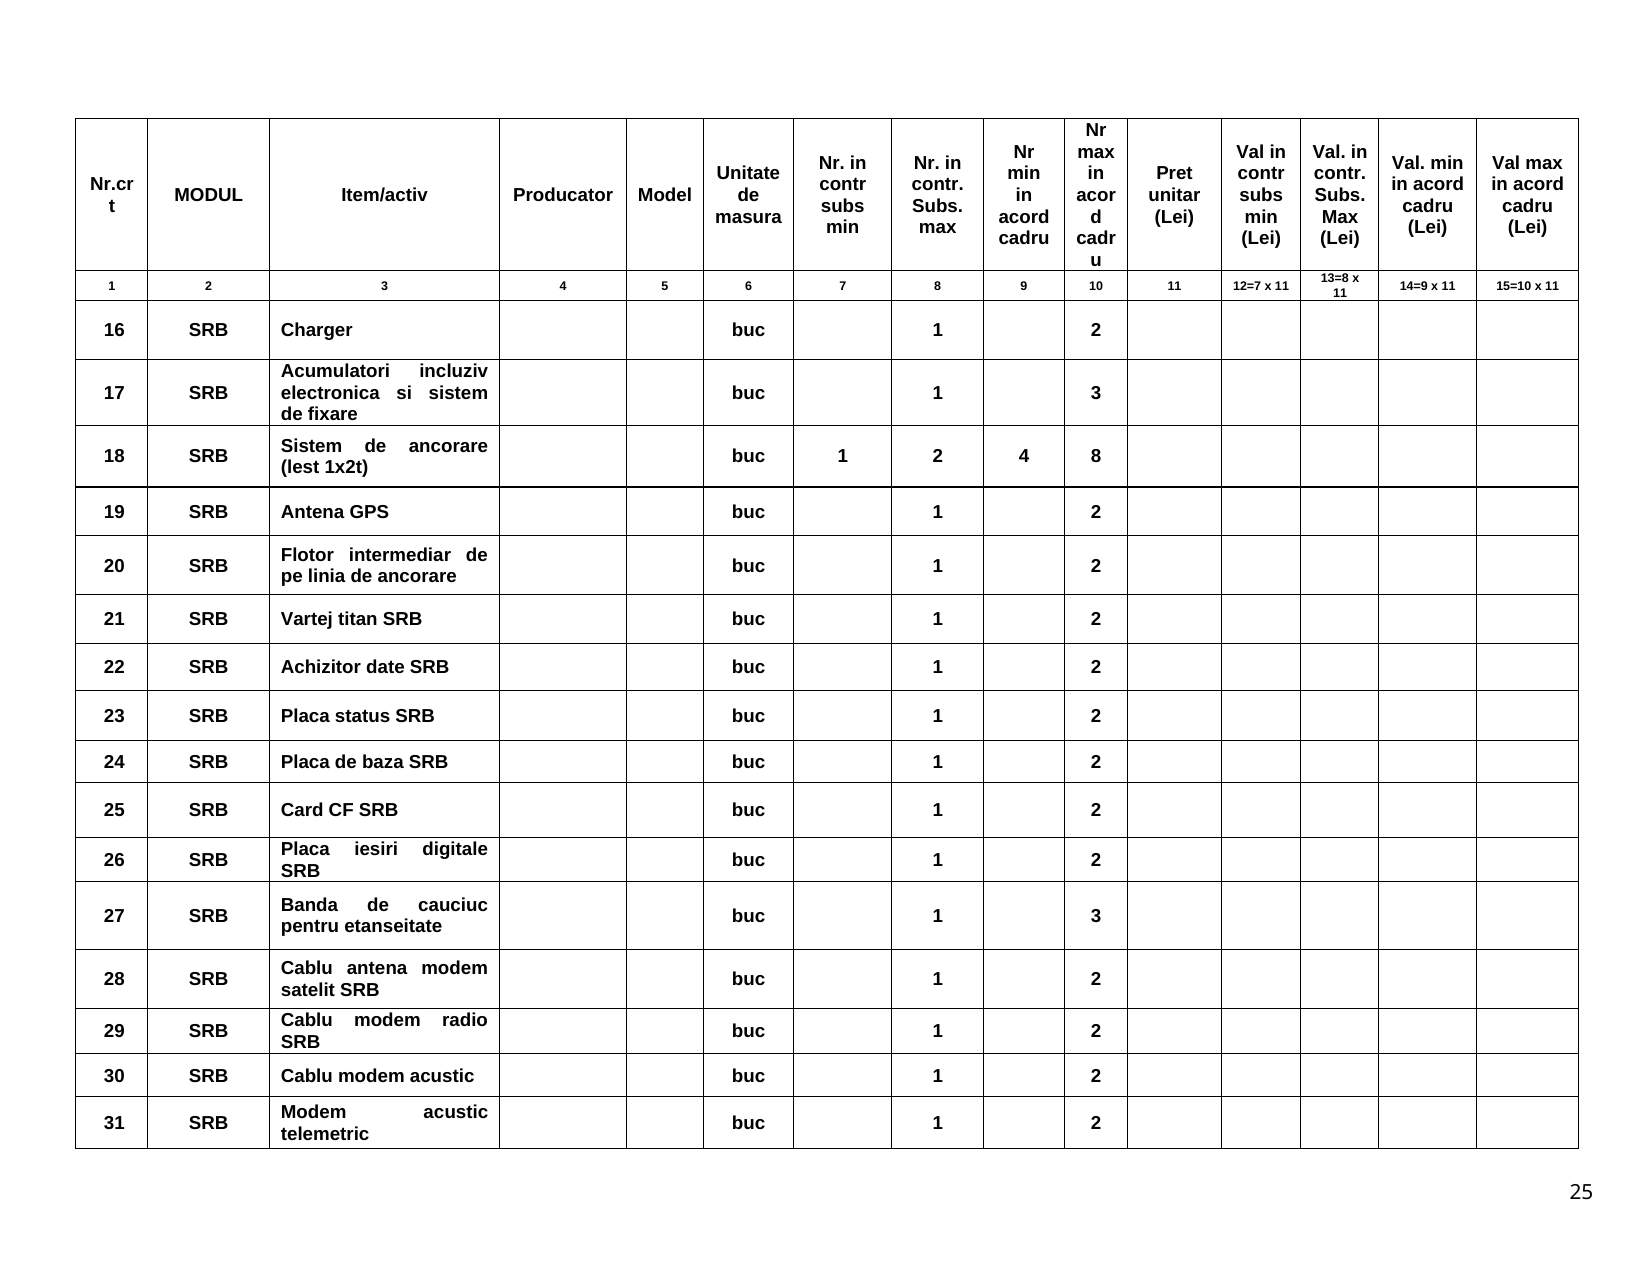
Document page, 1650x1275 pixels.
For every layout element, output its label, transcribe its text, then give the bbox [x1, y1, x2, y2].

table_cell [794, 783, 891, 837]
table_cell [627, 691, 703, 740]
table_cell 12=7 x 11 [1222, 271, 1300, 300]
table_cell [984, 488, 1064, 535]
table_cell buc [704, 783, 793, 837]
table_cell SRB [148, 536, 269, 594]
table_cell [627, 488, 703, 535]
table_cell [1128, 644, 1221, 690]
table_cell [1477, 882, 1578, 948]
table_cell [1477, 595, 1578, 643]
table_cell [794, 595, 891, 643]
table_cell [1379, 691, 1476, 740]
table_cell [627, 1054, 703, 1096]
table_header Val. in contr. Subs. Max (Lei) [1301, 119, 1378, 270]
table_cell [984, 536, 1064, 594]
table_cell [1301, 691, 1378, 740]
table_cell 8 [892, 271, 983, 300]
table_cell 14=9 x 11 [1379, 271, 1476, 300]
table_cell [627, 838, 703, 881]
table_cell [1301, 426, 1378, 486]
table_cell [500, 301, 626, 359]
table_cell [1301, 783, 1378, 837]
table_cell 2 [148, 271, 269, 300]
table_cell [1222, 595, 1300, 643]
table_cell [1128, 882, 1221, 948]
table_cell [1379, 644, 1476, 690]
table_cell 24 [76, 741, 147, 782]
table_cell SRB [148, 882, 269, 948]
table_cell [1379, 1054, 1476, 1096]
table_cell [500, 950, 626, 1007]
table_cell [794, 691, 891, 740]
table_cell [1477, 741, 1578, 782]
table_cell [794, 1009, 891, 1053]
table_cell 23 [76, 691, 147, 740]
table_cell [1222, 536, 1300, 594]
table_cell buc [704, 426, 793, 486]
table_cell [1222, 691, 1300, 740]
table_cell Card CF SRB [270, 783, 499, 837]
table_cell buc [704, 838, 793, 881]
table_cell [794, 644, 891, 690]
table_cell Acumulatori incluziv electronica si sistem de fixare [270, 360, 499, 424]
table_cell [984, 1097, 1064, 1148]
table_cell 9 [984, 271, 1064, 300]
table_cell 4 [500, 271, 626, 300]
table_cell buc [704, 741, 793, 782]
table_cell SRB [148, 426, 269, 486]
table_cell [1301, 360, 1378, 424]
table_header Val max in acord cadru (Lei) [1477, 119, 1578, 270]
table_cell [1301, 1054, 1378, 1096]
table_cell [1379, 1097, 1476, 1148]
table_cell [627, 783, 703, 837]
table_cell 20 [76, 536, 147, 594]
table_cell 2 [1065, 1097, 1127, 1148]
table_cell [500, 783, 626, 837]
table_cell 18 [76, 426, 147, 486]
table_cell 1 [892, 360, 983, 424]
table_cell [1128, 783, 1221, 837]
table_cell 1 [892, 644, 983, 690]
table_cell [1128, 426, 1221, 486]
table_header Nr min in acord cadru [984, 119, 1064, 270]
table_cell [794, 1097, 891, 1148]
table_cell [1379, 595, 1476, 643]
table_cell [1128, 838, 1221, 881]
table_cell Cablu modem radio SRB [270, 1009, 499, 1053]
table_cell [794, 488, 891, 535]
table_cell [1222, 360, 1300, 424]
table_cell 1 [892, 1097, 983, 1148]
table_cell [1128, 1009, 1221, 1053]
table_cell 4 [984, 426, 1064, 486]
table_cell [1379, 950, 1476, 1007]
table_cell [627, 426, 703, 486]
table_cell [984, 741, 1064, 782]
table_cell 1 [892, 741, 983, 782]
table_cell [1477, 426, 1578, 486]
table_cell [1222, 882, 1300, 948]
table_cell 30 [76, 1054, 147, 1096]
table_cell [1301, 536, 1378, 594]
table_cell Charger [270, 301, 499, 359]
table_cell 1 [794, 426, 891, 486]
table_cell [627, 536, 703, 594]
table_cell [1128, 1097, 1221, 1148]
table_cell 2 [1065, 691, 1127, 740]
table_cell SRB [148, 360, 269, 424]
table_cell 2 [1065, 595, 1127, 643]
table_cell [1379, 536, 1476, 594]
table_cell [1128, 488, 1221, 535]
table_cell 21 [76, 595, 147, 643]
table_cell [500, 536, 626, 594]
table_cell [1379, 838, 1476, 881]
table_cell [984, 1009, 1064, 1053]
table_cell [500, 488, 626, 535]
table_cell buc [704, 360, 793, 424]
table_cell 25 [76, 783, 147, 837]
table_cell [1301, 1009, 1378, 1053]
table_cell 15=10 x 11 [1477, 271, 1578, 300]
table_cell [984, 644, 1064, 690]
table_cell 1 [76, 271, 147, 300]
table_cell SRB [148, 1097, 269, 1148]
table_header Nr. in contr subs min [794, 119, 891, 270]
table_cell [1477, 1097, 1578, 1148]
table_cell [627, 882, 703, 948]
table_cell buc [704, 950, 793, 1007]
table_cell [794, 741, 891, 782]
table_cell buc [704, 536, 793, 594]
table_cell [1128, 741, 1221, 782]
table_cell [1128, 301, 1221, 359]
table_cell [1222, 783, 1300, 837]
table_cell [627, 644, 703, 690]
table_cell SRB [148, 950, 269, 1007]
table_cell [627, 1097, 703, 1148]
table_cell SRB [148, 691, 269, 740]
table_cell 2 [1065, 301, 1127, 359]
table_cell buc [704, 595, 793, 643]
table_cell 2 [1065, 644, 1127, 690]
table_cell 2 [1065, 536, 1127, 594]
table_cell 1 [892, 691, 983, 740]
table_cell [1301, 595, 1378, 643]
table_cell 1 [892, 882, 983, 948]
table_cell [794, 1054, 891, 1096]
table_cell [1379, 301, 1476, 359]
table_cell [984, 360, 1064, 424]
table_cell 1 [892, 1009, 983, 1053]
table_cell Flotor intermediar de pe linia de ancorare [270, 536, 499, 594]
table_cell 2 [1065, 1054, 1127, 1096]
table_cell [1222, 838, 1300, 881]
table_cell [1477, 644, 1578, 690]
table_cell SRB [148, 488, 269, 535]
table_cell 1 [892, 301, 983, 359]
table_cell 2 [1065, 838, 1127, 881]
table_header Val in contr subs min (Lei) [1222, 119, 1300, 270]
table_cell SRB [148, 783, 269, 837]
table_cell 10 [1065, 271, 1127, 300]
table_cell [1477, 301, 1578, 359]
table_cell [1222, 301, 1300, 359]
table_cell [1379, 783, 1476, 837]
table_cell 2 [1065, 488, 1127, 535]
table_cell buc [704, 488, 793, 535]
table_cell 8 [1065, 426, 1127, 486]
table_cell [1477, 950, 1578, 1007]
table_header Nr max in acord cadru [1065, 119, 1127, 270]
table_cell 1 [892, 536, 983, 594]
table_cell [1222, 741, 1300, 782]
table_cell [984, 691, 1064, 740]
table_header Item/activ [270, 119, 499, 270]
table_cell [794, 950, 891, 1007]
table_cell 1 [892, 488, 983, 535]
table_cell 6 [704, 271, 793, 300]
table_cell [794, 301, 891, 359]
table_cell [627, 360, 703, 424]
table_cell 29 [76, 1009, 147, 1053]
table_cell [1301, 741, 1378, 782]
table_cell [627, 595, 703, 643]
table_header Nr. in contr. Subs. max [892, 119, 983, 270]
table_cell SRB [148, 301, 269, 359]
table_cell [794, 360, 891, 424]
table_cell [1379, 426, 1476, 486]
table_cell [1128, 360, 1221, 424]
table_cell Placa de baza SRB [270, 741, 499, 782]
table_cell [1477, 783, 1578, 837]
table_cell [1301, 301, 1378, 359]
table_cell 1 [892, 950, 983, 1007]
table_cell Modem acustic telemetric [270, 1097, 499, 1148]
table_cell [1379, 1009, 1476, 1053]
table_cell [500, 1009, 626, 1053]
table_cell [984, 595, 1064, 643]
table_cell [500, 882, 626, 948]
table_cell [627, 301, 703, 359]
table_cell [1477, 838, 1578, 881]
table_cell [984, 301, 1064, 359]
table_cell 7 [794, 271, 891, 300]
table_cell SRB [148, 595, 269, 643]
table_cell [984, 1054, 1064, 1096]
table_cell [500, 595, 626, 643]
table_cell 1 [892, 838, 983, 881]
table_cell buc [704, 1009, 793, 1053]
table_cell [1222, 426, 1300, 486]
table_cell 2 [892, 426, 983, 486]
table_cell 1 [892, 595, 983, 643]
table_cell [1477, 488, 1578, 535]
table_header MODUL [148, 119, 269, 270]
table_cell [1379, 741, 1476, 782]
table_cell 3 [1065, 360, 1127, 424]
table_cell [984, 838, 1064, 881]
table_cell [1128, 1054, 1221, 1096]
table_cell [1477, 1009, 1578, 1053]
table_cell [1301, 644, 1378, 690]
table_cell [1301, 838, 1378, 881]
table_cell 13=8 x 11 [1301, 271, 1378, 300]
table_header Model [627, 119, 703, 270]
table_cell SRB [148, 1009, 269, 1053]
table_cell [984, 882, 1064, 948]
table_cell [1301, 488, 1378, 535]
table_cell Placa status SRB [270, 691, 499, 740]
table_cell 31 [76, 1097, 147, 1148]
table_cell [627, 741, 703, 782]
table_cell buc [704, 882, 793, 948]
table_cell 1 [892, 783, 983, 837]
table_header Pret unitar (Lei) [1128, 119, 1221, 270]
table_cell [1222, 1009, 1300, 1053]
table_cell [794, 882, 891, 948]
table_cell 17 [76, 360, 147, 424]
table_cell SRB [148, 644, 269, 690]
table_cell [1222, 1054, 1300, 1096]
table_cell [794, 838, 891, 881]
table_cell [627, 950, 703, 1007]
table_cell [1128, 691, 1221, 740]
table_cell 3 [270, 271, 499, 300]
table_cell [500, 360, 626, 424]
table_cell [1477, 691, 1578, 740]
table_cell [1222, 644, 1300, 690]
table_cell 2 [1065, 950, 1127, 1007]
table_cell Sistem de ancorare (lest 1x2t) [270, 426, 499, 486]
table_cell Cablu modem acustic [270, 1054, 499, 1096]
table_cell [1477, 536, 1578, 594]
table_cell [1379, 488, 1476, 535]
table_cell [500, 426, 626, 486]
table_cell buc [704, 644, 793, 690]
table_header Val. min in acord cadru (Lei) [1379, 119, 1476, 270]
table_cell buc [704, 301, 793, 359]
table_cell [1222, 488, 1300, 535]
table_header Nr.crt [76, 119, 147, 270]
table_cell 1 [892, 1054, 983, 1096]
table_cell Vartej titan SRB [270, 595, 499, 643]
table_cell 3 [1065, 882, 1127, 948]
table_cell [1379, 360, 1476, 424]
table_cell 27 [76, 882, 147, 948]
table_cell [1128, 595, 1221, 643]
table_cell [500, 838, 626, 881]
table_cell SRB [148, 1054, 269, 1096]
table_cell 11 [1128, 271, 1221, 300]
table_cell Placa iesiri digitale SRB [270, 838, 499, 881]
table_cell 2 [1065, 741, 1127, 782]
table_header Producator [500, 119, 626, 270]
table_cell [1222, 950, 1300, 1007]
table_cell [1128, 950, 1221, 1007]
table_cell [500, 1097, 626, 1148]
table_cell 16 [76, 301, 147, 359]
table_cell [1128, 536, 1221, 594]
table_cell Antena GPS [270, 488, 499, 535]
table_cell 5 [627, 271, 703, 300]
table_cell [627, 1009, 703, 1053]
table_cell buc [704, 691, 793, 740]
table_cell [1477, 1054, 1578, 1096]
table_cell [1379, 882, 1476, 948]
table_cell [1301, 1097, 1378, 1148]
table_cell [1477, 360, 1578, 424]
table_cell [1222, 1097, 1300, 1148]
table_cell [500, 741, 626, 782]
table_cell [794, 536, 891, 594]
table_cell Banda de cauciuc pentru etanseitate [270, 882, 499, 948]
table_cell 2 [1065, 783, 1127, 837]
table_cell [1301, 882, 1378, 948]
table_cell SRB [148, 838, 269, 881]
table_cell 19 [76, 488, 147, 535]
table_cell SRB [148, 741, 269, 782]
table_cell buc [704, 1097, 793, 1148]
table_cell Achizitor date SRB [270, 644, 499, 690]
table_cell buc [704, 1054, 793, 1096]
table_cell [500, 644, 626, 690]
table_cell [500, 1054, 626, 1096]
table_cell [500, 691, 626, 740]
table_cell [1301, 950, 1378, 1007]
table_cell 22 [76, 644, 147, 690]
table_cell Cablu antena modem satelit SRB [270, 950, 499, 1007]
table_cell [984, 783, 1064, 837]
table_cell [984, 950, 1064, 1007]
table_cell 28 [76, 950, 147, 1007]
table_cell 2 [1065, 1009, 1127, 1053]
table_cell 26 [76, 838, 147, 881]
table_header Unitate de masura [704, 119, 793, 270]
